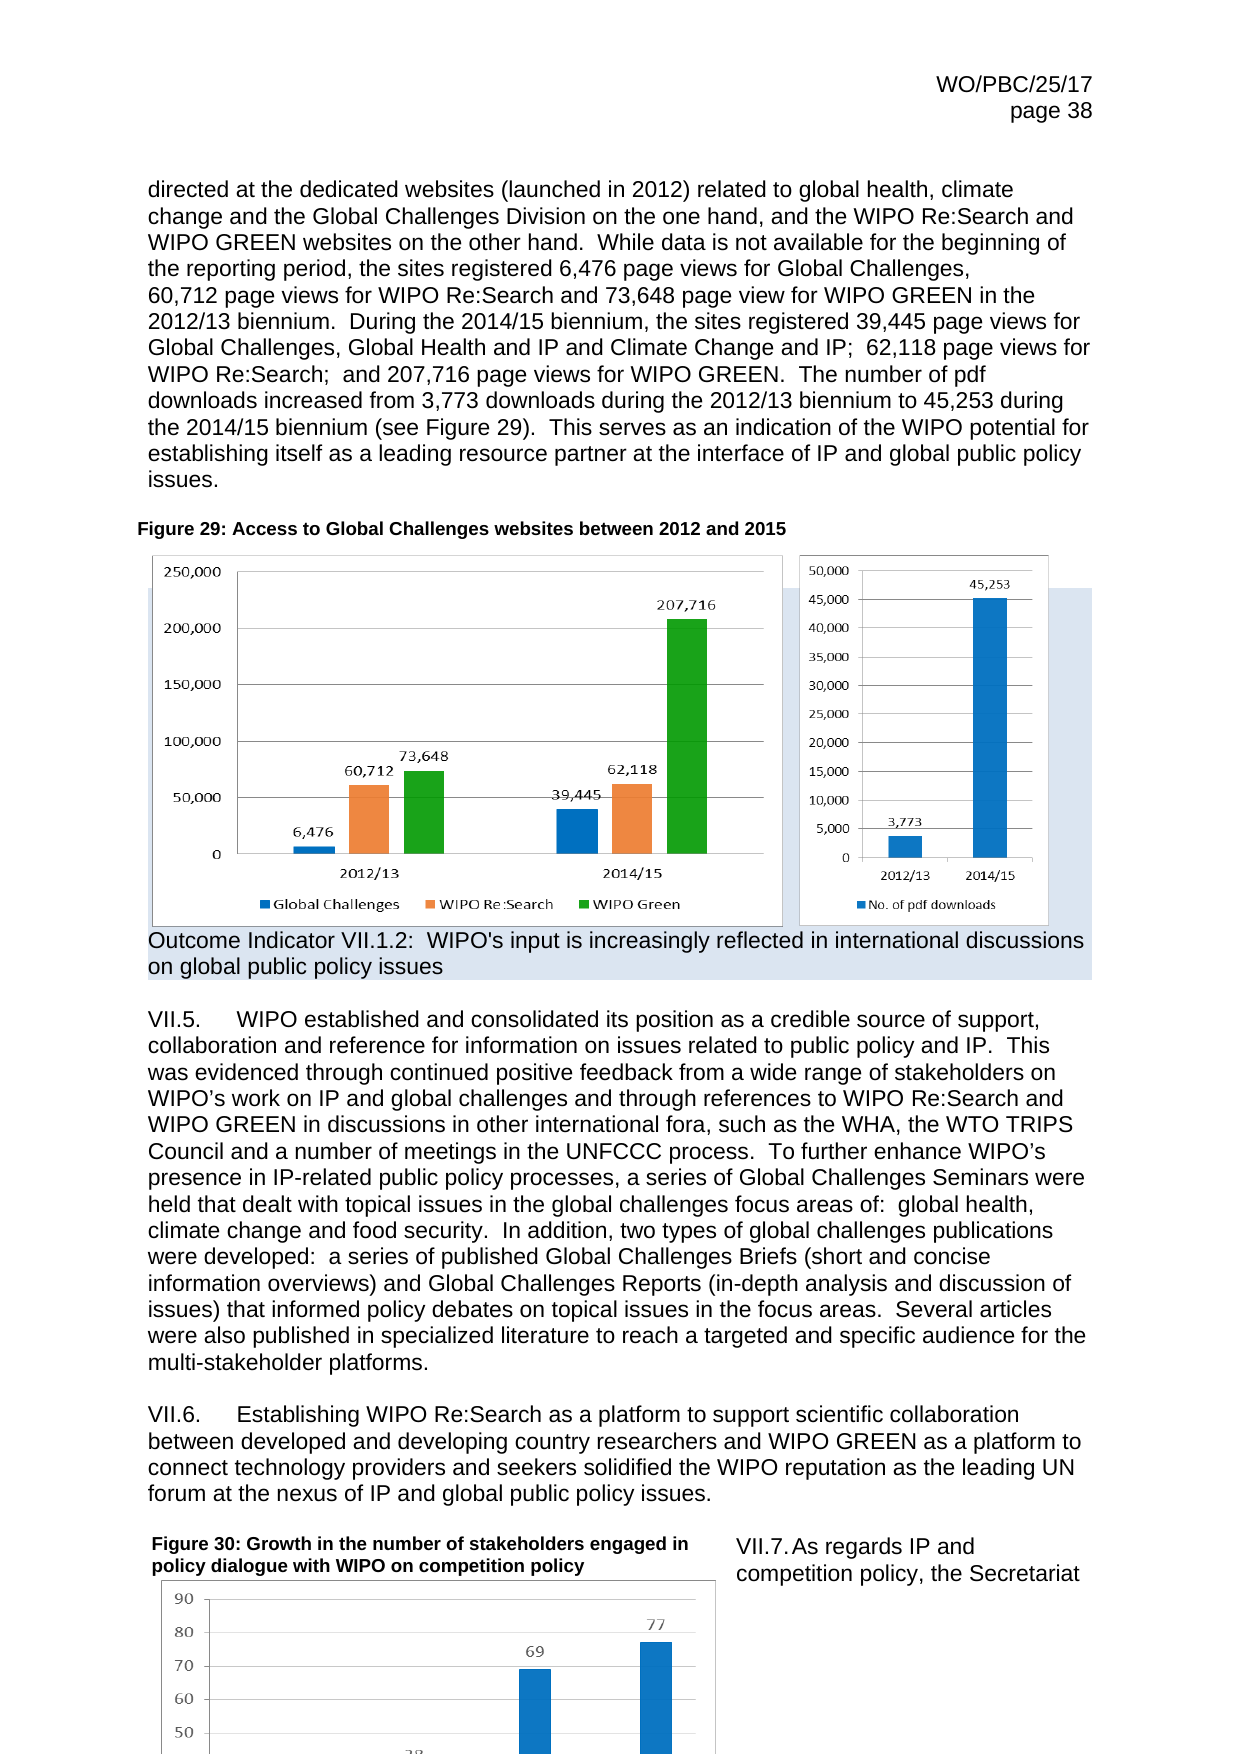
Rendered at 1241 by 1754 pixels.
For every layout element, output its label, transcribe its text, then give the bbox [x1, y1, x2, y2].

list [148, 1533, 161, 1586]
picture [152, 556, 783, 927]
list Establishing WIPO Re:Search as a platform to support scientific collaboration between developed and developing country researchers and WIPO GREEN as a platform to connect technology providers and seekers solidified the WIPO reputation as the leading UN forum at the nexus of IP and global public policy issues. [148, 1401, 1092, 1507]
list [148, 176, 1092, 492]
picture [799, 555, 1049, 926]
list WIPO established and consolidated its position as a credible source of support, collaboration and reference for information on issues related to public policy and IP. This was evidenced through continued positive feedback from a wide range of stakeholders on WIPO’s work on IP and global challenges and through references to WIPO Re:Search and WIPO GREEN in discussions in other international fora, such as the WHA, the WTO TRIPS Council and a number of meetings in the UNFCCC process. To further enhance WIPO’s presence in IP-related public policy processes, a series of Global Challenges Seminars were held that dealt with topical issues in the global challenges focus areas of: global health, climate change and food security. In addition, two types of global challenges publications were developed: a series of published Global Challenges Briefs (short and concise information overviews) and Global Challenges Reports (in-depth analysis and discussion of issues) that informed policy debates on topical issues in the focus areas. Several articles were also published in specialized literature to reach a targeted and specific audience for the multi-stakeholder platforms. [148, 1006, 1092, 1375]
picture [161, 1580, 716, 1754]
